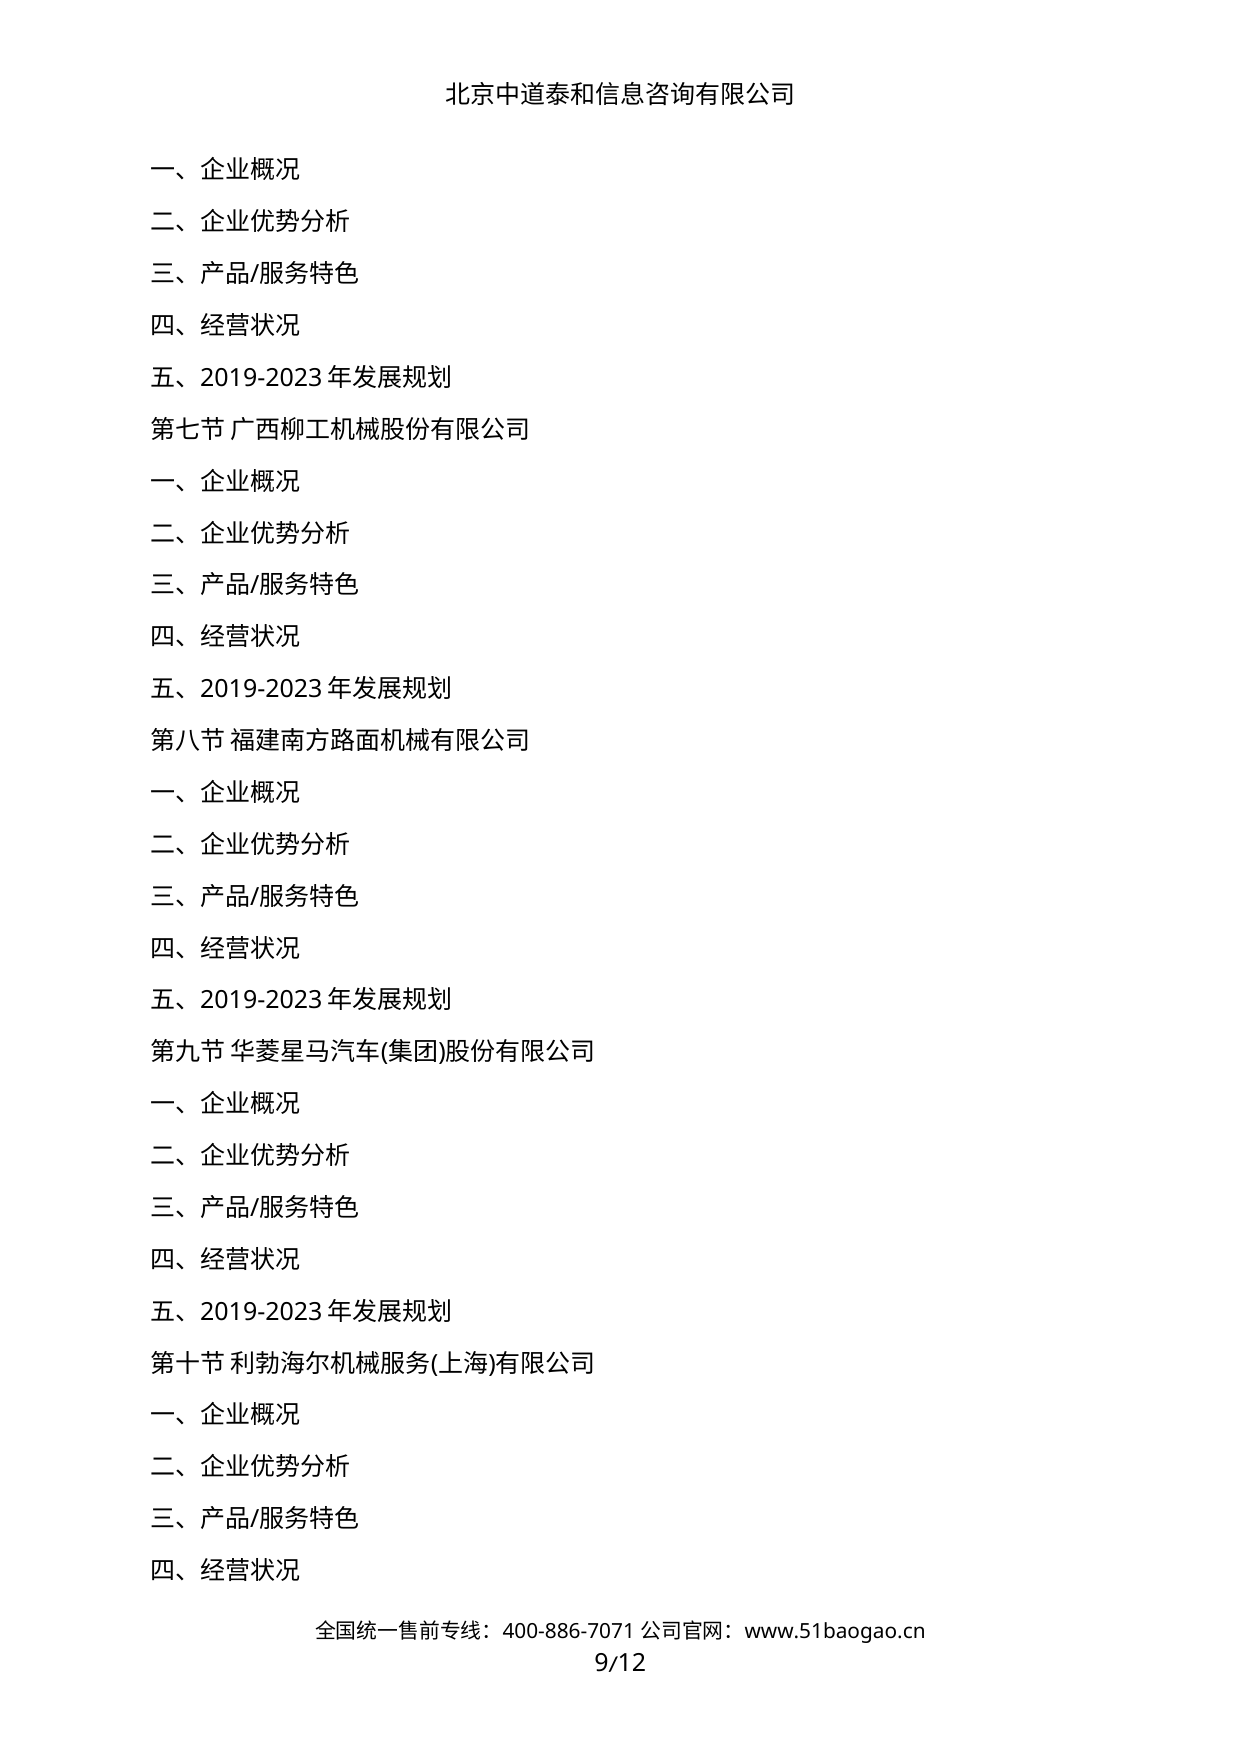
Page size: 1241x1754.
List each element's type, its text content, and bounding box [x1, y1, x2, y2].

text 三、产品/服务特色 [150, 1499, 1090, 1535]
text 二、企业优势分析 [150, 1447, 1090, 1483]
text 二、企业优势分析 [150, 202, 1090, 238]
text 五、2019-2023年发展规划 [150, 669, 1090, 705]
text 五、2019-2023年发展规划 [150, 980, 1090, 1016]
text 第九节 华菱星马汽车(集团)股份有限公司 [150, 1032, 1090, 1068]
text 一、企业概况 [150, 461, 1090, 497]
text 第八节 福建南方路面机械有限公司 [150, 721, 1090, 757]
text 三、产品/服务特色 [150, 565, 1090, 601]
text 二、企业优势分析 [150, 1136, 1090, 1172]
text 四、经营状况 [150, 306, 1090, 342]
text 一、企业概况 [150, 1395, 1090, 1431]
text 五、2019-2023年发展规划 [150, 357, 1090, 394]
text 四、经营状况 [150, 617, 1090, 653]
text 五、2019-2023年发展规划 [150, 1291, 1090, 1327]
text 一、企业概况 [150, 772, 1090, 809]
text 第十节 利勃海尔机械服务(上海)有限公司 [150, 1343, 1090, 1379]
text 一、企业概况 [150, 150, 1090, 186]
text 第七节 广西柳工机械股份有限公司 [150, 409, 1090, 446]
text 二、企业优势分析 [150, 513, 1090, 549]
text 三、产品/服务特色 [150, 876, 1090, 912]
text 三、产品/服务特色 [150, 254, 1090, 290]
text 二、企业优势分析 [150, 824, 1090, 861]
text 四、经营状况 [150, 928, 1090, 964]
text 四、经营状况 [150, 1239, 1090, 1276]
text 四、经营状况 [150, 1551, 1090, 1587]
text 一、企业概况 [150, 1084, 1090, 1120]
text 三、产品/服务特色 [150, 1187, 1090, 1224]
